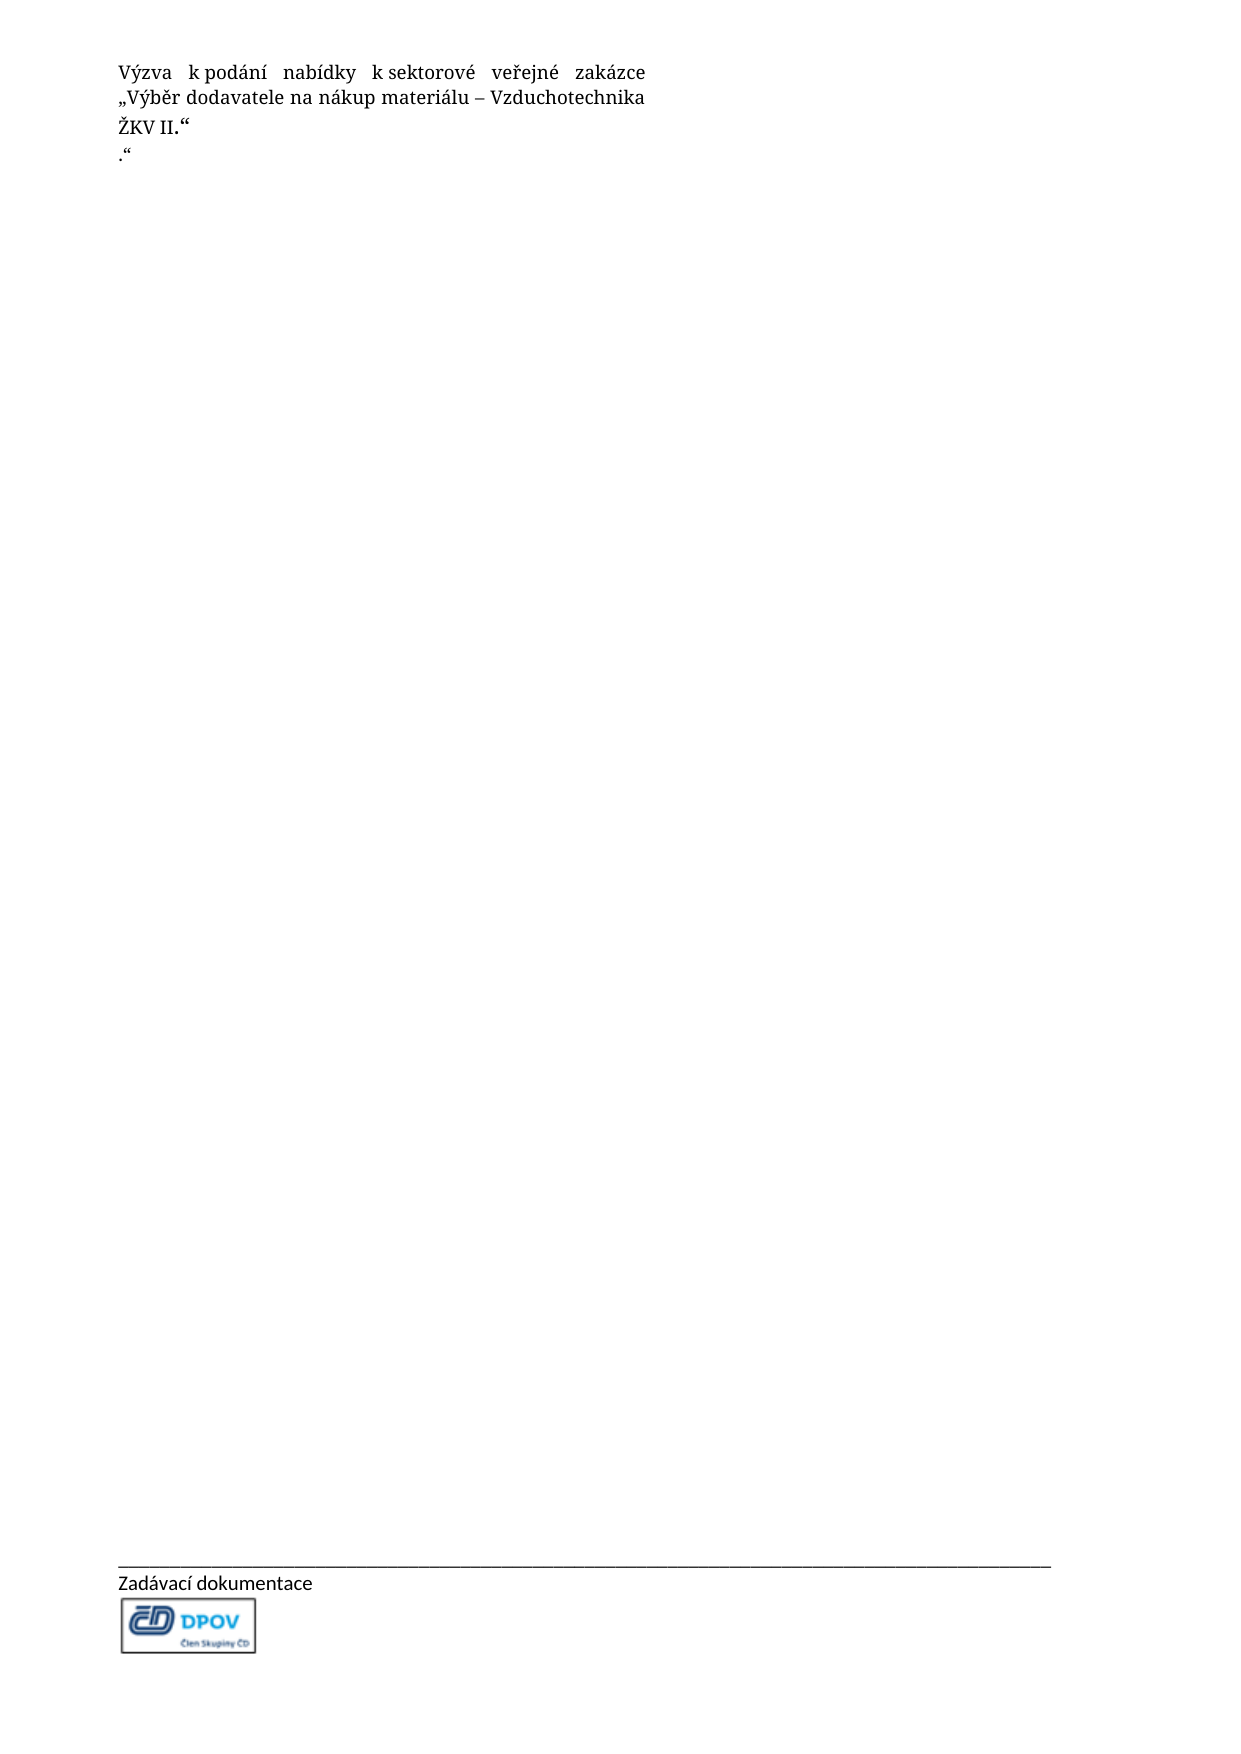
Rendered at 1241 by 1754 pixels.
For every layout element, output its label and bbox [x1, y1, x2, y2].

picture [118, 1595, 261, 1657]
